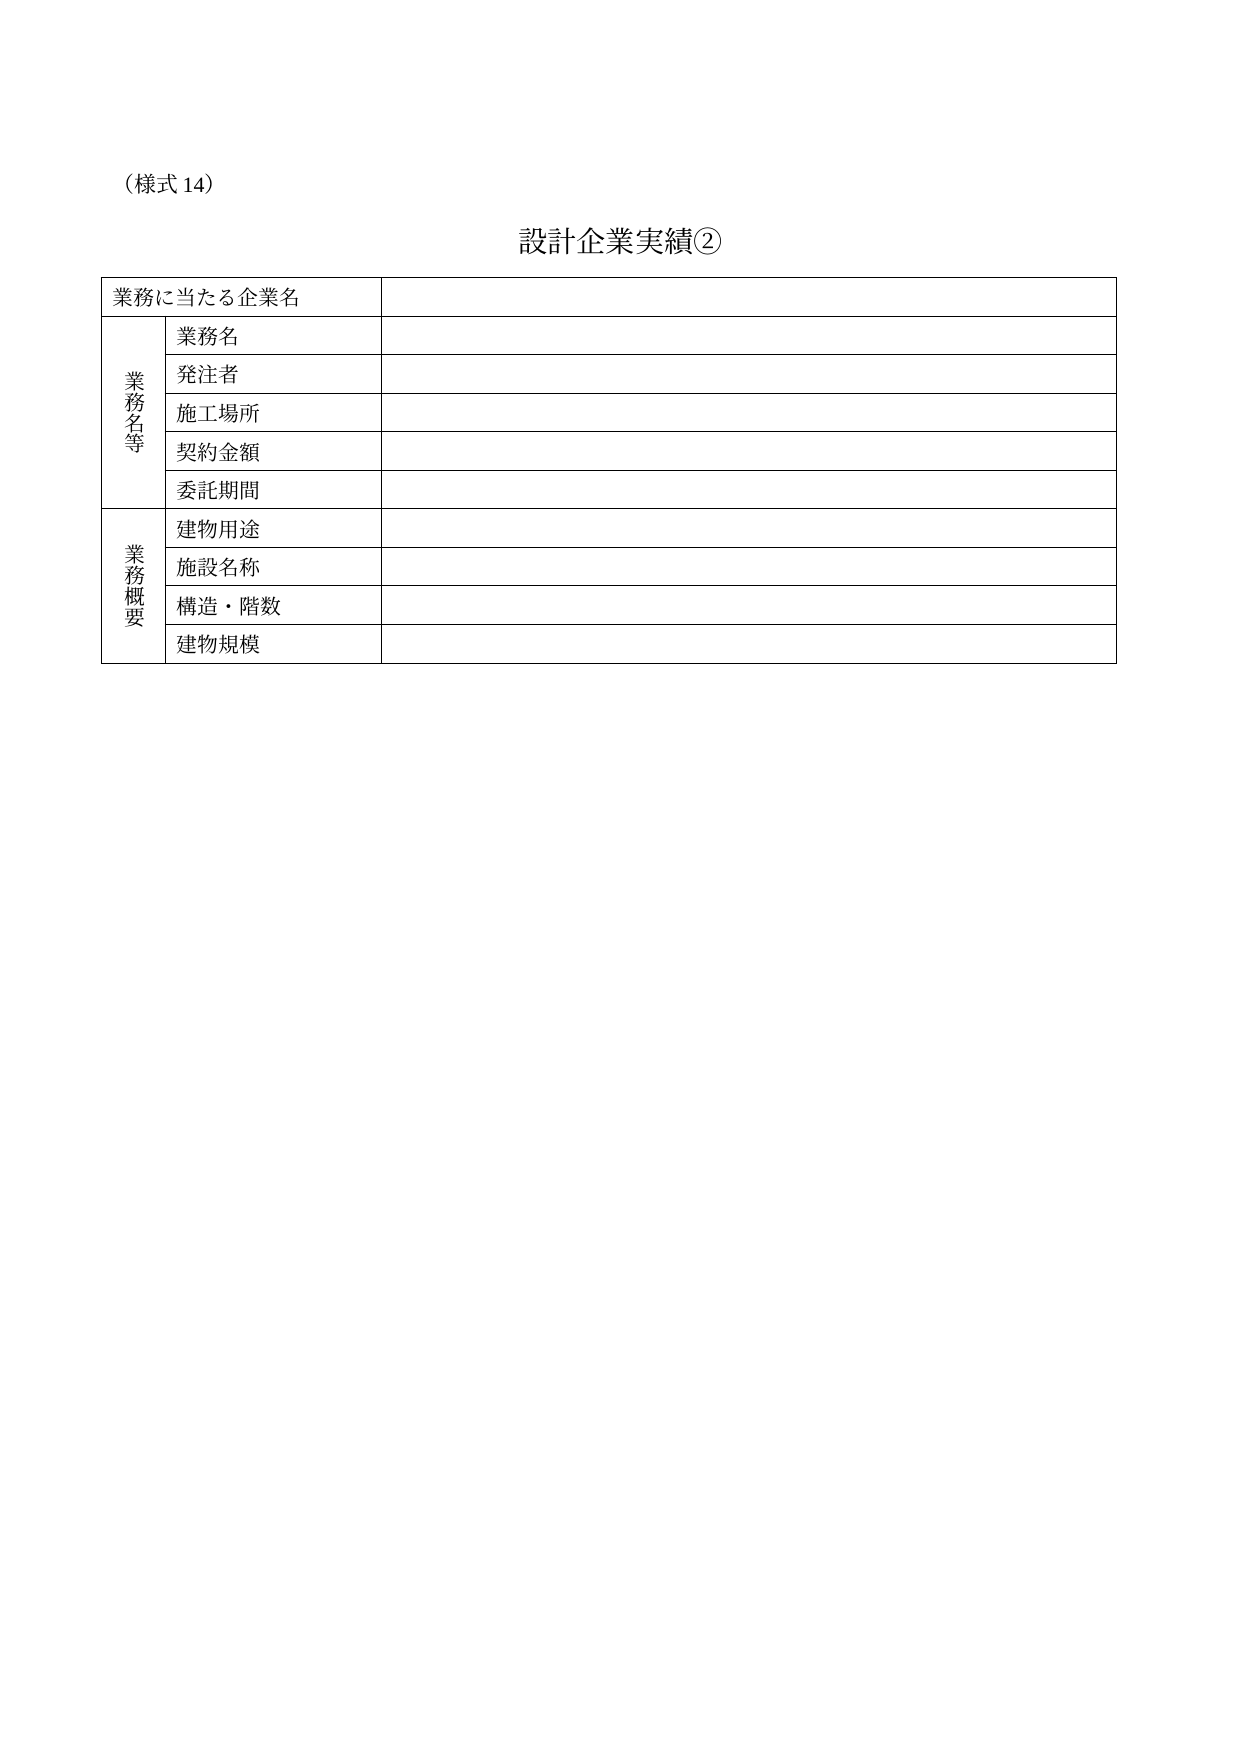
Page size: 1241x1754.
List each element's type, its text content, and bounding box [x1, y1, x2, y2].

table_cell [382, 394, 1116, 431]
table_cell [382, 586, 1116, 624]
table_cell [382, 317, 1116, 354]
table_cell 施設名称 [166, 548, 381, 585]
table_cell 業務概要 [102, 509, 165, 662]
table_cell [382, 471, 1116, 508]
text 設計企業実績② [112, 202, 1128, 277]
table_header [382, 278, 1116, 316]
table_cell 建物規模 [166, 625, 381, 662]
table_cell [382, 548, 1116, 585]
table_cell 施工場所 [166, 394, 381, 431]
table_header 業務に当たる企業名 [102, 278, 381, 316]
table_cell 発注者 [166, 355, 381, 393]
table_cell 構造・階数 [166, 586, 381, 624]
table_cell [382, 625, 1116, 662]
table_cell [382, 509, 1116, 547]
table_cell [382, 432, 1116, 470]
table_cell 業務名等 [102, 317, 165, 508]
table_cell 契約金額 [166, 432, 381, 470]
table_cell 委託期間 [166, 471, 381, 508]
table_cell 業務名 [166, 317, 381, 354]
table_cell [382, 355, 1116, 393]
text （様式14） [112, 164, 1128, 202]
table_cell 建物用途 [166, 509, 381, 547]
